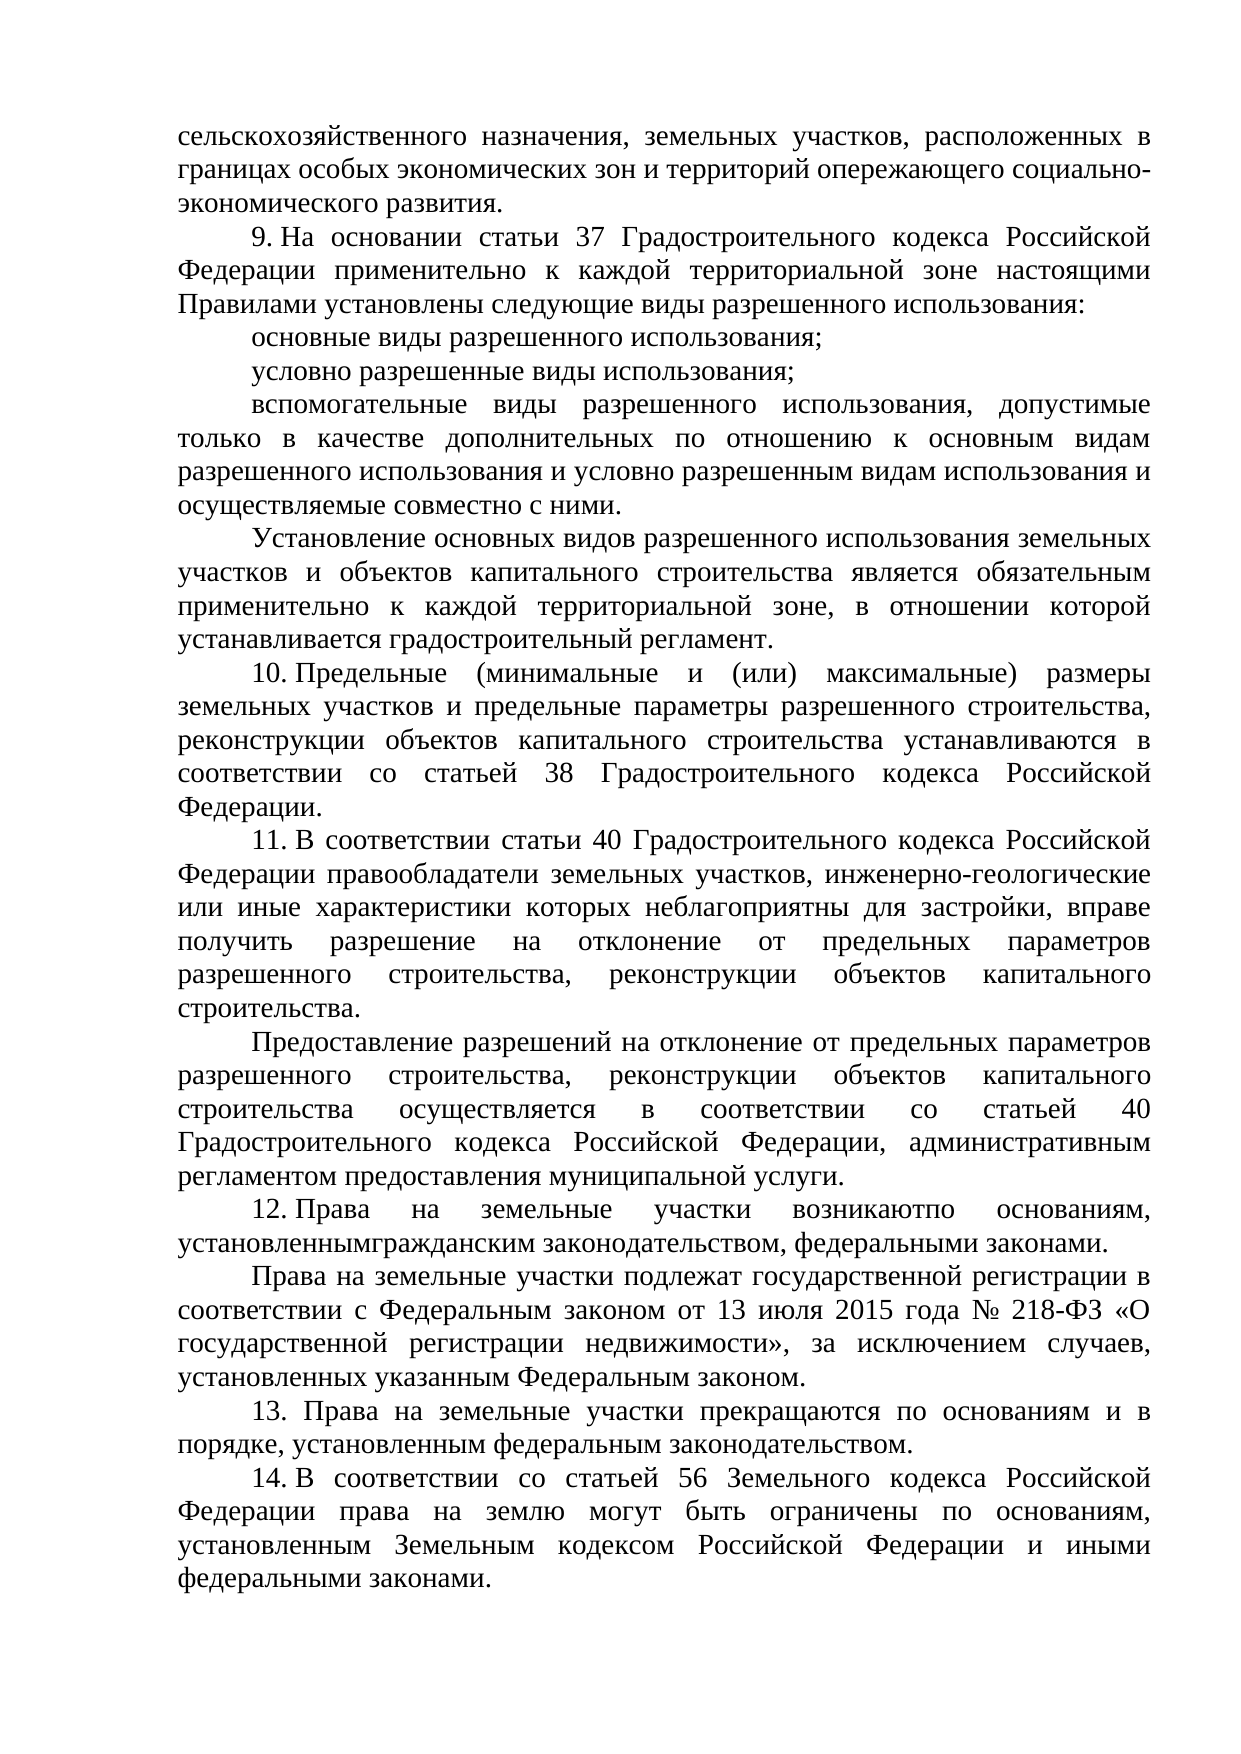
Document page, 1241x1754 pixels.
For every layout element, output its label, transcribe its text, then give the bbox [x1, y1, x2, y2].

text вспомогательные виды разрешенного использования, допустимые только в качестве дополнительных по отношению к основным видам разрешенного использования и условно разрешенным видам использования и осуществляемые совместно с ними. [177, 386, 1152, 521]
text 11. В соответствии статьи 40 Градостроительного кодекса Российской Федерации правообладатели земельных участков, инженерно-геологические или иные характеристики которых неблагоприятны для застройки, вправе получить разрешение на отклонение от предельных параметров разрешенного строительства, реконструкции объектов капитального строительства. [177, 822, 1152, 1024]
text условно разрешенные виды использования; [177, 353, 1152, 386]
text Предоставление разрешений на отклонение от предельных параметров разрешенного строительства, реконструкции объектов капитального строительства осуществляется в соответствии со статьей 40 Градостроительного кодекса Российской Федерации, административным регламентом предоставления муниципальной услуги. [177, 1024, 1152, 1191]
text Права на земельные участки подлежат государственной регистрации в соответствии с Федеральным законом от 13 июля 2015 года № 218-ФЗ «О государственной регистрации недвижимости», за исключением случаев, установленных указанным Федеральным законом. [177, 1258, 1152, 1393]
text основные виды разрешенного использования; [177, 319, 1152, 353]
text 10. Предельные (минимальные и (или) максимальные) размеры земельных участков и предельные параметры разрешенного строительства, реконструкции объектов капитального строительства устанавливаются в соответствии со статьей 38 Градостроительного кодекса Российской Федерации. [177, 655, 1152, 822]
text Установление основных видов разрешенного использования земельных участков и объектов капитального строительства является обязательным применительно к каждой территориальной зоне, в отношении которой устанавливается градостроительный регламент. [177, 521, 1152, 655]
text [177, 118, 1152, 219]
text 14. В соответствии со статьей 56 Земельного кодекса Российской Федерации права на землю могут быть ограничены по основаниям, установленным Земельным кодексом Российской Федерации и иными федеральными законами. [177, 1460, 1152, 1594]
text 9. На основании статьи 37 Градостроительного кодекса Российской Федерации применительно к каждой территориальной зоне настоящими Правилами установлены следующие виды разрешенного использования: [177, 219, 1152, 319]
text 13. Права на земельные участки прекращаются по основаниям и в порядке, установленным федеральным законодательством. [177, 1393, 1152, 1460]
text 12. Права на земельные участки возникаютпо основаниям, установленнымгражданским законодательством, федеральными законами. [177, 1191, 1152, 1258]
